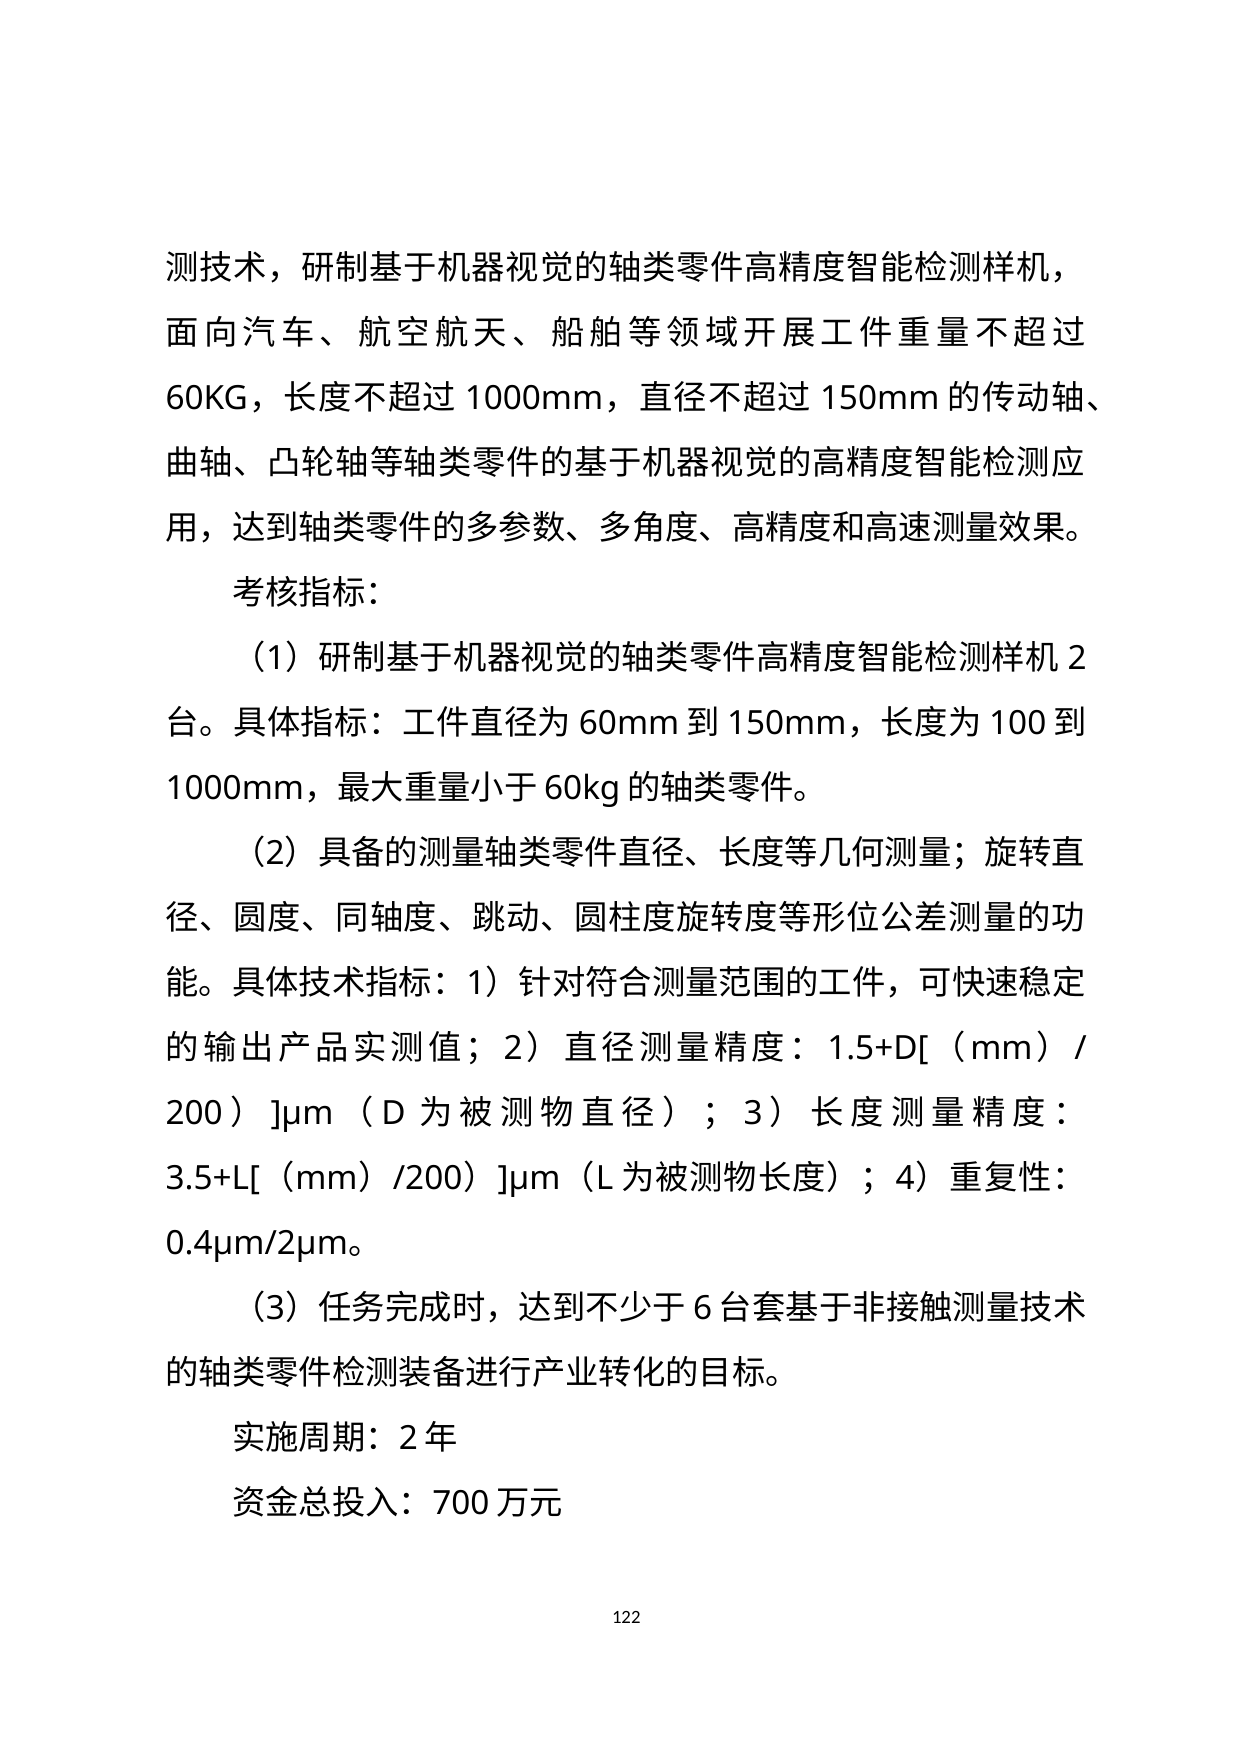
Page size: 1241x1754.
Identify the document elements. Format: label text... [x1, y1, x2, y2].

text 资金总投入：700万元 [165, 1468, 1087, 1533]
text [165, 233, 1087, 558]
text （3）任务完成时，达到不少于6台套基于非接触测量技术的轴类零件检测装备进行产业转化的目标。 [165, 1273, 1087, 1403]
text 考核指标： [165, 558, 1087, 623]
text （1）研制基于机器视觉的轴类零件高精度智能检测样机2台。具体指标：工件直径为60mm到150mm，长度为100到1000mm，最大重量小于60kg的轴类零件。 [165, 623, 1087, 818]
text （2）具备的测量轴类零件直径、长度等几何测量；旋转直径、圆度、同轴度、跳动、圆柱度旋转度等形位公差测量的功能。具体技术指标：1）针对符合测量范围的工件，可快速稳定的输出产品实测值；2）直径测量精度：1.5+D[（mm）/200）]μm（D为被测物直径）；3）长度测量精度：3.5+L[（mm）/200）]μm（L为被测物长度）；4）重复性：0.4μm/2μm。 [165, 818, 1087, 1273]
text 实施周期：2年 [165, 1403, 1087, 1468]
